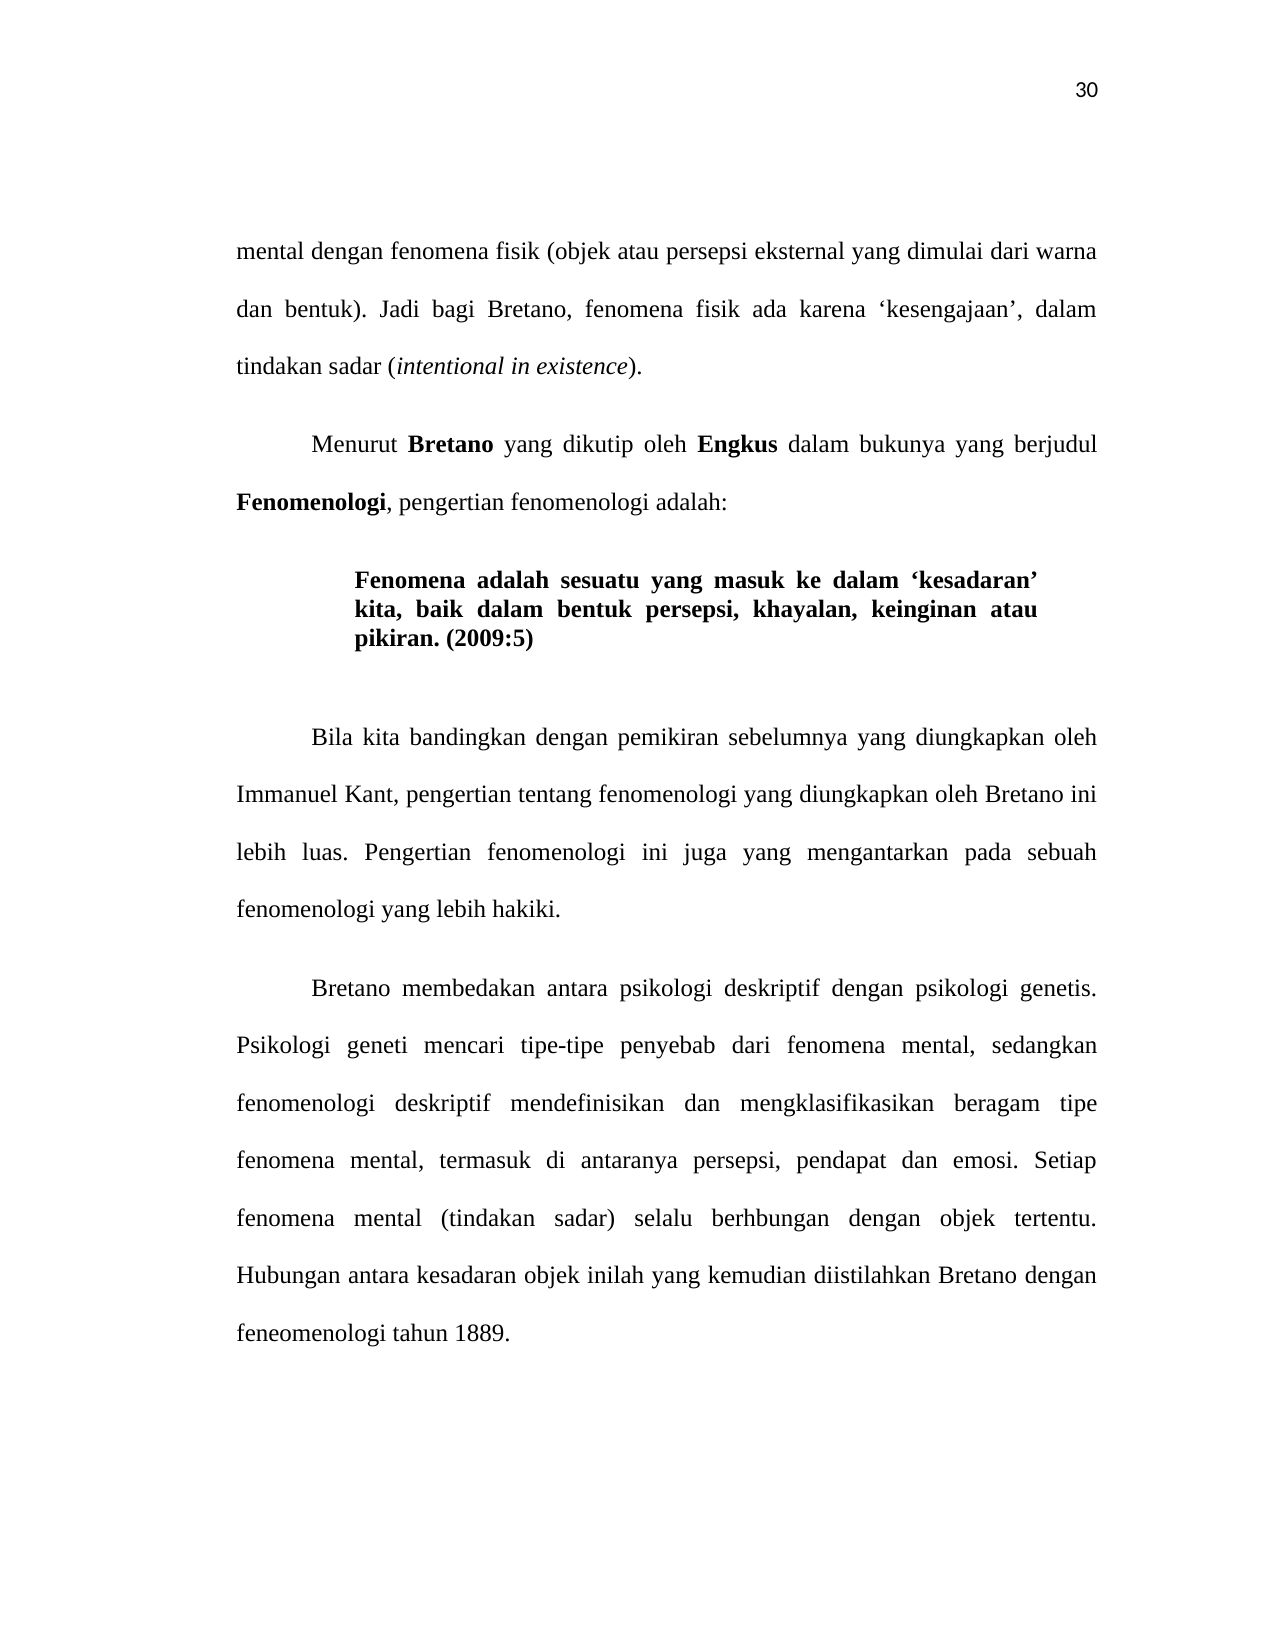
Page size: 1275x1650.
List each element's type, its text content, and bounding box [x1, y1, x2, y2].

text Bretano membedakan antara psikologi deskriptif dengan psikologi genetis. Psikologi geneti mencari tipe-tipe penyebab dari fenomena mental, sedangkan fenomenologi deskriptif mendefinisikan dan mengklasifikasikan beragam tipe fenomena mental, termasuk di antaranya persepsi, pendapat dan emosi. Setiap fenomena mental (tindakan sadar) selalu berhbungan dengan objek tertentu. Hubungan antara kesadaran objek inilah yang kemudian diistilahkan Bretano dengan feneomenologi tahun 1889. [236, 973, 1098, 1347]
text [236, 236, 1098, 380]
text Bila kita bandingkan dengan pemikiran sebelumnya yang diungkapkan oleh Immanuel Kant, pengertian tentang fenomenologi yang diungkapkan oleh Bretano ini lebih luas. Pengertian fenomenologi ini juga yang mengantarkan pada sebuah fenomenologi yang lebih hakiki. [236, 722, 1098, 923]
text Fenomena adalah sesuatu yang masuk ke dalam ‘kesadaran’ kita, baik dalam bentuk persepsi, khayalan, keinginan atau pikiran. (2009:5) [354, 565, 1039, 652]
text Menurut Bretano yang dikutip oleh Engkus dalam bukunya yang berjudul Fenomenologi, pengertian fenomenologi adalah: [236, 429, 1098, 516]
